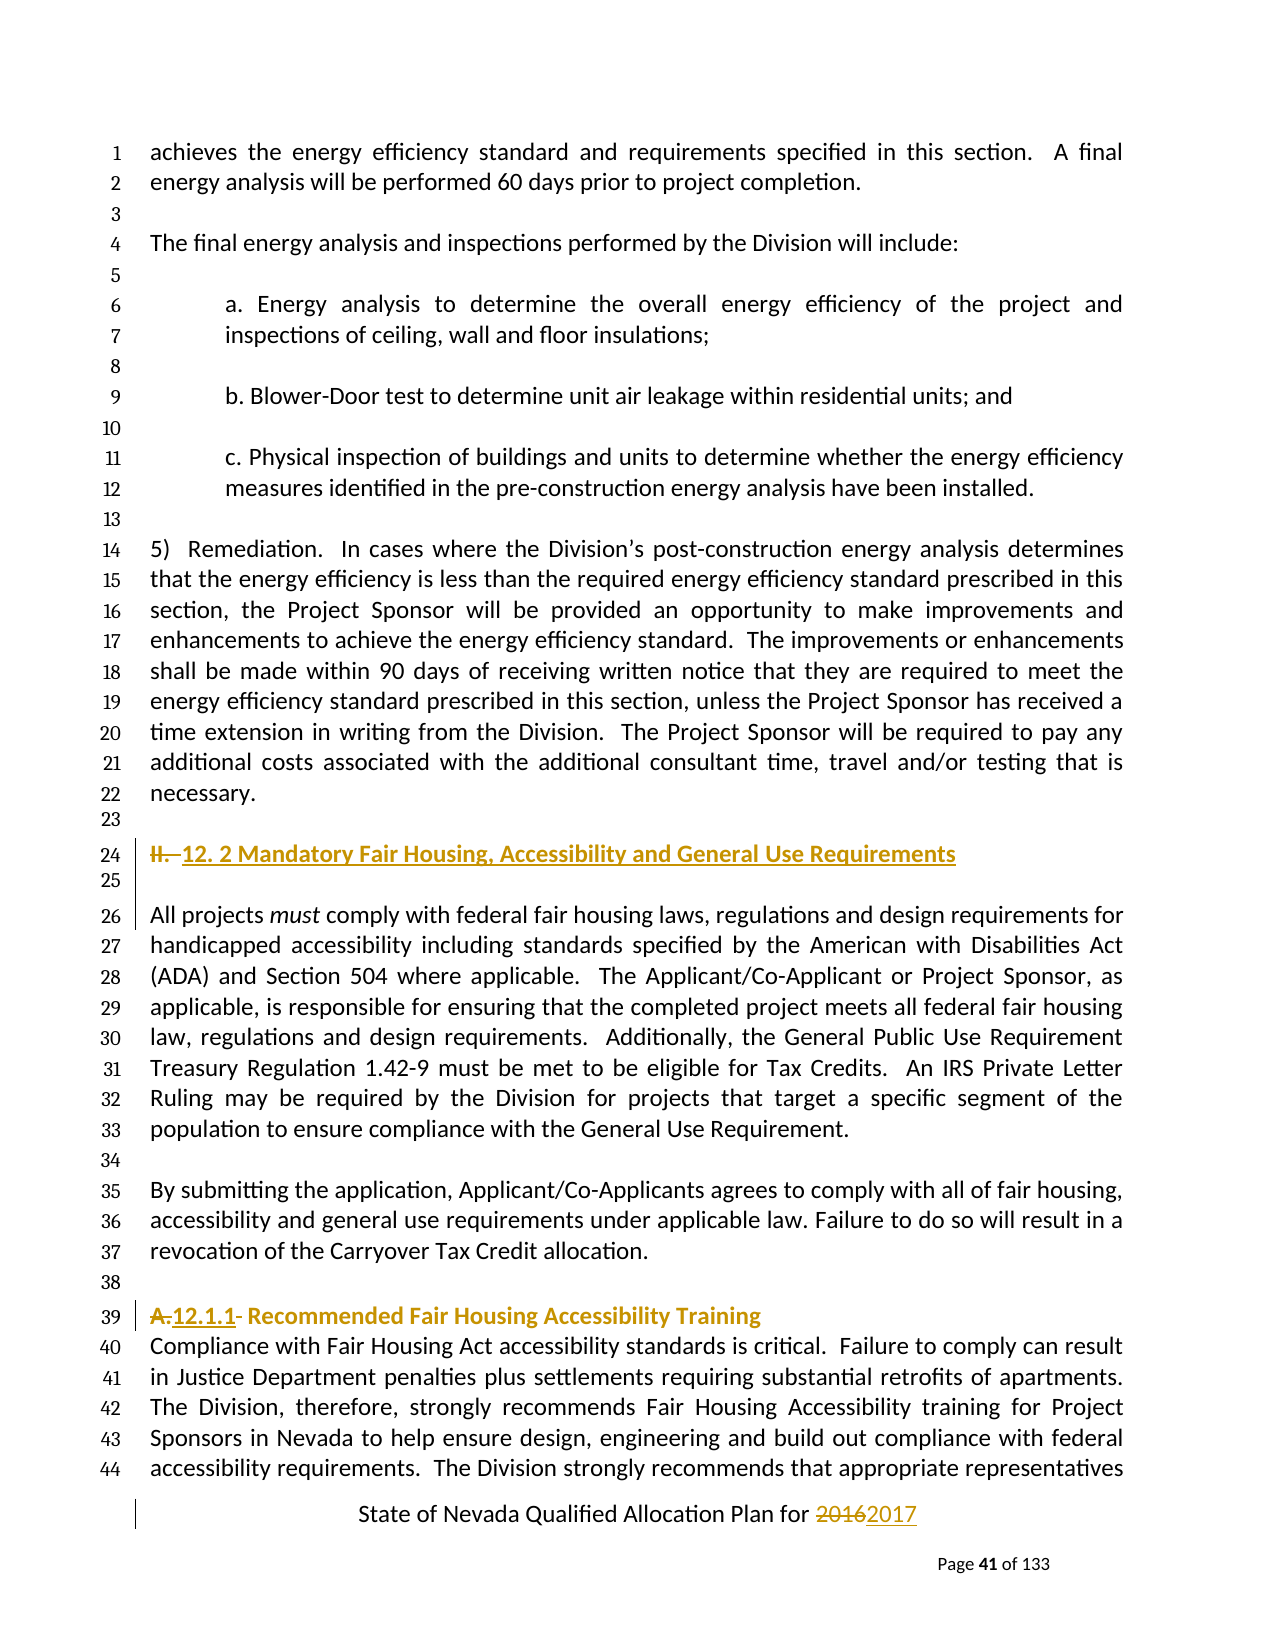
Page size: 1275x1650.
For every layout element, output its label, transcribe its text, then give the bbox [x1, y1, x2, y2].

text a. Energy analysis to determine the overall energy efficiency of the project and inspections of ceiling, wall and floor insulations; [225, 289, 1125, 350]
text b. Blower-Door test to determine unit air leakage within residential units; and [225, 380, 1125, 411]
text By submitting the application, Applicant/Co-Applicants agrees to comply with all of fair housing, accessibility and general use requirements under applicable law. Failure to do so will result in a revocation of the Carryover Tax Credit allocation. [150, 1174, 1125, 1265]
text The final energy analysis and inspections performed by the Division will include: [150, 228, 1125, 258]
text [150, 1331, 1125, 1483]
text All projects must comply with federal fair housing laws, regulations and design requirements for handicapped accessibility including standards specified by the American with Disabilities Act (ADA) and Section 504 where applicable. The Applicant/Co-Applicant or Project Sponsor, as applicable, is responsible for ensuring that the completed project meets all federal fair housing law, regulations and design requirements. Additionally, the General Public Use Requirement Treasury Regulation 1.42-9 must be met to be eligible for Tax Credits. An IRS Private Letter Ruling may be required by the Division for projects that target a specific segment of the population to ensure compliance with the General Use Requirement. [150, 899, 1125, 1143]
text 5) Remediation. In cases where the Division’s post-construction energy analysis determines that the energy efficiency is less than the required energy efficiency standard prescribed in this section, the Project Sponsor will be provided an opportunity to make improvements and enhancements to achieve the energy efficiency standard. The improvements or enhancements shall be made within 90 days of receiving written notice that they are required to meet the energy efficiency standard prescribed in this section, unless the Project Sponsor has received a time extension in writing from the Division. The Project Sponsor will be required to pay any additional costs associated with the additional consultant time, travel and/or testing that is necessary. [150, 533, 1125, 807]
text c. Physical inspection of buildings and units to determine whether the energy efficiency measures identified in the pre-construction energy analysis have been installed. [225, 441, 1125, 502]
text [150, 136, 1125, 197]
subtitle Recommended Fair Housing Accessibility Training [150, 1300, 1125, 1331]
